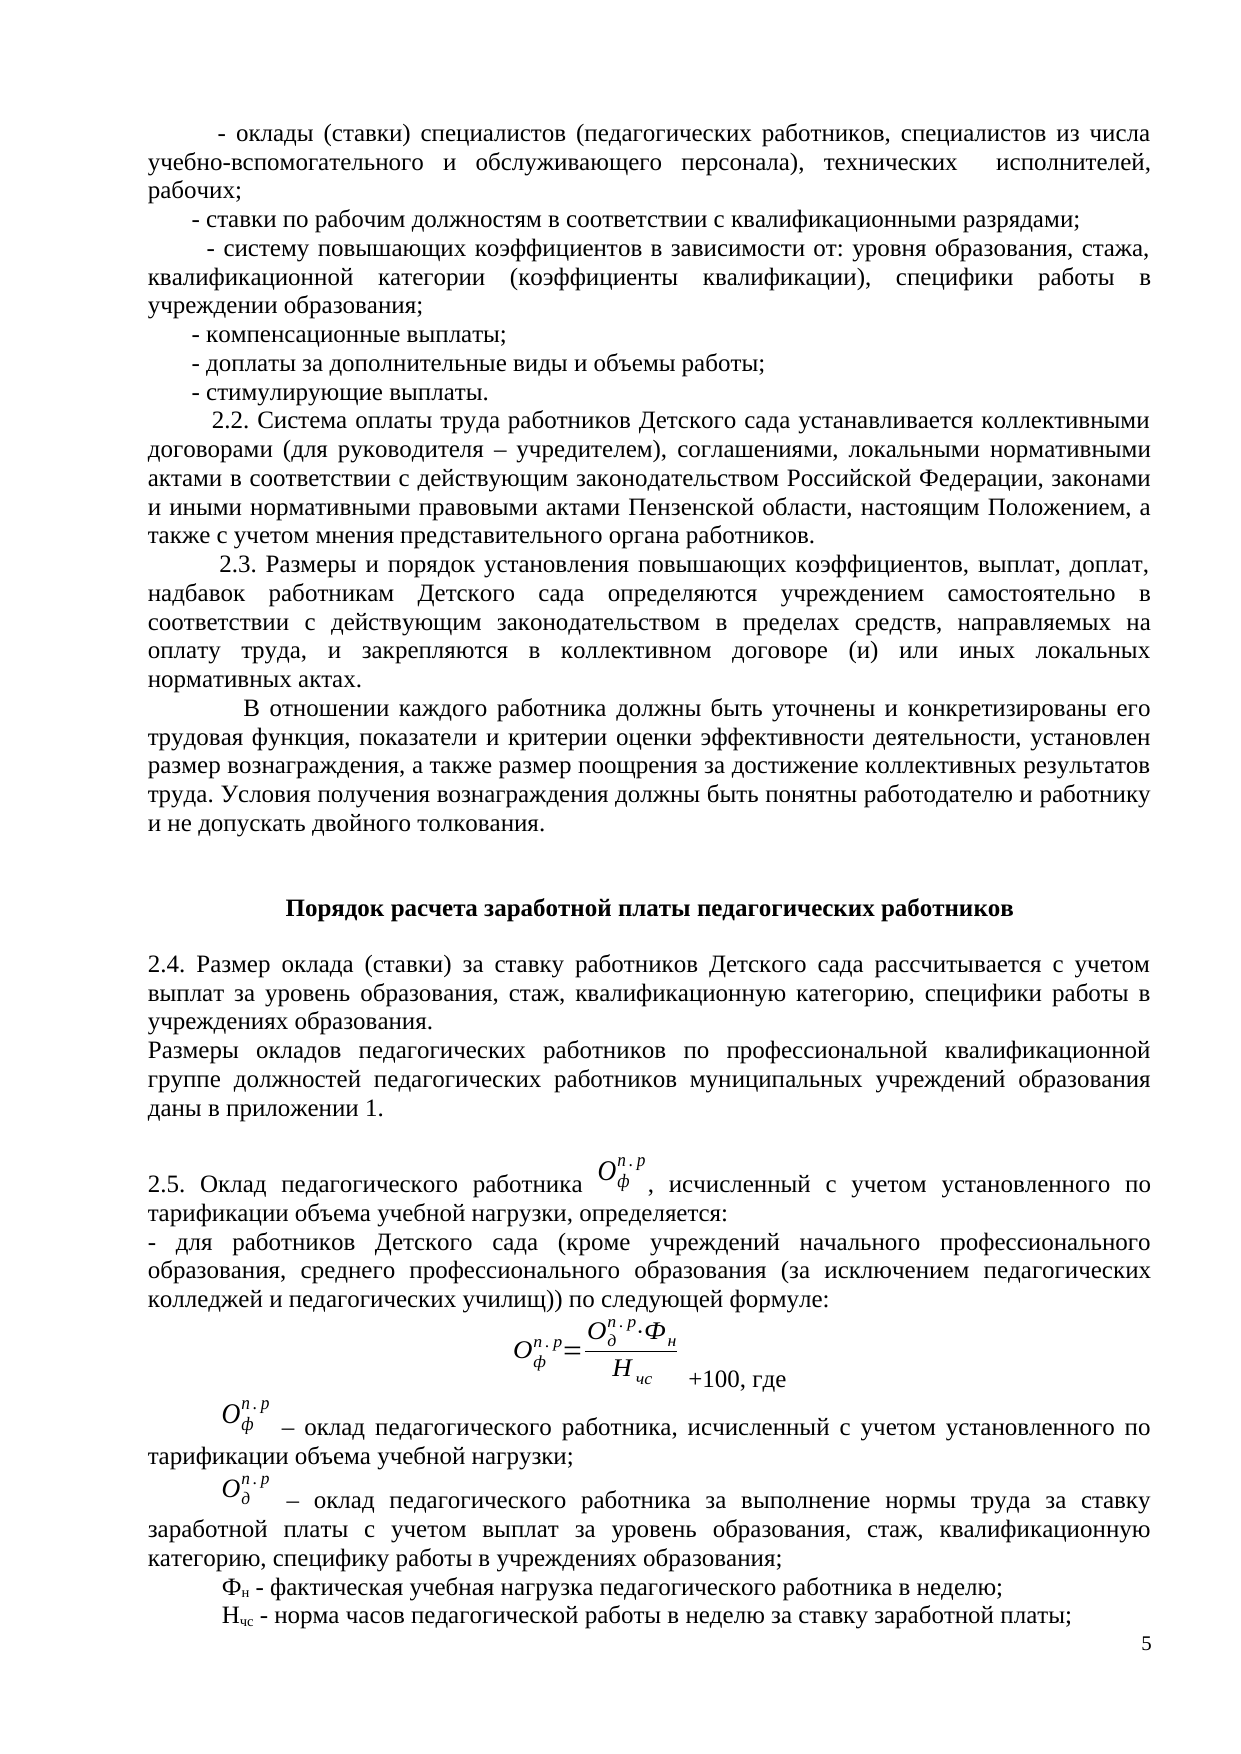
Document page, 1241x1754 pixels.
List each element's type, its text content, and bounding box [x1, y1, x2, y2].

text - ставки по рабочим должностям в соответствии с квалификационными разрядами; [148, 204, 1152, 233]
text - для работников Детского сада (кроме учреждений начального профессионального образования, среднего профессионального образования (за исключением педагогических колледжей и педагогических училищ)) по следующей формуле: [148, 1227, 1152, 1313]
text 2.3. Размеры и порядок установления повышающих коэффициентов, выплат, доплат, надбавок работникам Детского сада определяются учреждением самостоятельно в соответствии с действующим законодательством в пределах средств, направляемых на оплату труда, и закрепляются в коллективном договоре (и) или иных локальных нормативных актах. [148, 549, 1152, 693]
text - доплаты за дополнительные виды и объемы работы; [148, 348, 1152, 377]
text +100, где [148, 1313, 1152, 1393]
text - оклады (ставки) специалистов (педагогических работников, специалистов из числа учебно-вспомогательного и обслуживающего персонала), технических исполнителей, рабочих; [148, 118, 1152, 204]
text Размеры окладов педагогических работников по профессиональной квалификационной группе должностей педагогических работников муниципальных учреждений образования даны в приложении 1. [148, 1035, 1152, 1121]
text Фн - фактическая учебная нагрузка педагогического работника в неделю; [148, 1572, 1152, 1600]
text - систему повышающих коэффициентов в зависимости от: уровня образования, стажа, квалификационной категории (коэффициенты квалификации), специфики работы в учреждении образования; [148, 233, 1152, 319]
text Нчс - норма часов педагогической работы в неделю за ставку заработной платы; [148, 1600, 1152, 1629]
text - компенсационные выплаты; [148, 319, 1152, 348]
text Порядок расчета заработной платы педагогических работников [148, 894, 1152, 922]
text – оклад педагогического работника, исчисленный с учетом установленного по тарификации объема учебной нагрузки; [148, 1393, 1152, 1469]
text 2.4. Размер оклада (ставки) за ставку работников Детского сада рассчитывается с учетом выплат за уровень образования, стаж, квалификационную категорию, специфики работы в учреждениях образования. [148, 949, 1152, 1035]
text – оклад педагогического работника за выполнение нормы труда за ставку заработной платы с учетом выплат за уровень образования, стаж, квалификационную категорию, специфику работы в учреждениях образования; [148, 1469, 1152, 1572]
text 2.2. Система оплаты труда работников Детского сада устанавливается коллективными договорами (для руководителя – учредителем), соглашениями, локальными нормативными актами в соответствии с действующим законодательством Российской Федерации, законами и иными нормативными правовыми актами Пензенской области, настоящим Положением, а также с учетом мнения представительного органа работников. [148, 406, 1152, 549]
text В отношении каждого работника должны быть уточнены и конкретизированы его трудовая функция, показатели и критерии оценки эффективности деятельности, установлен размер вознаграждения, а также размер поощрения за достижение коллективных результатов труда. Условия получения вознаграждения должны быть понятны работодателю и работнику и не допускать двойного толкования. [148, 693, 1152, 837]
text 2.5. Оклад педагогического работника , исчисленный с учетом установленного по тарификации объема учебной нагрузки, определяется: [148, 1150, 1152, 1227]
text - стимулирующие выплаты. [148, 377, 1152, 406]
